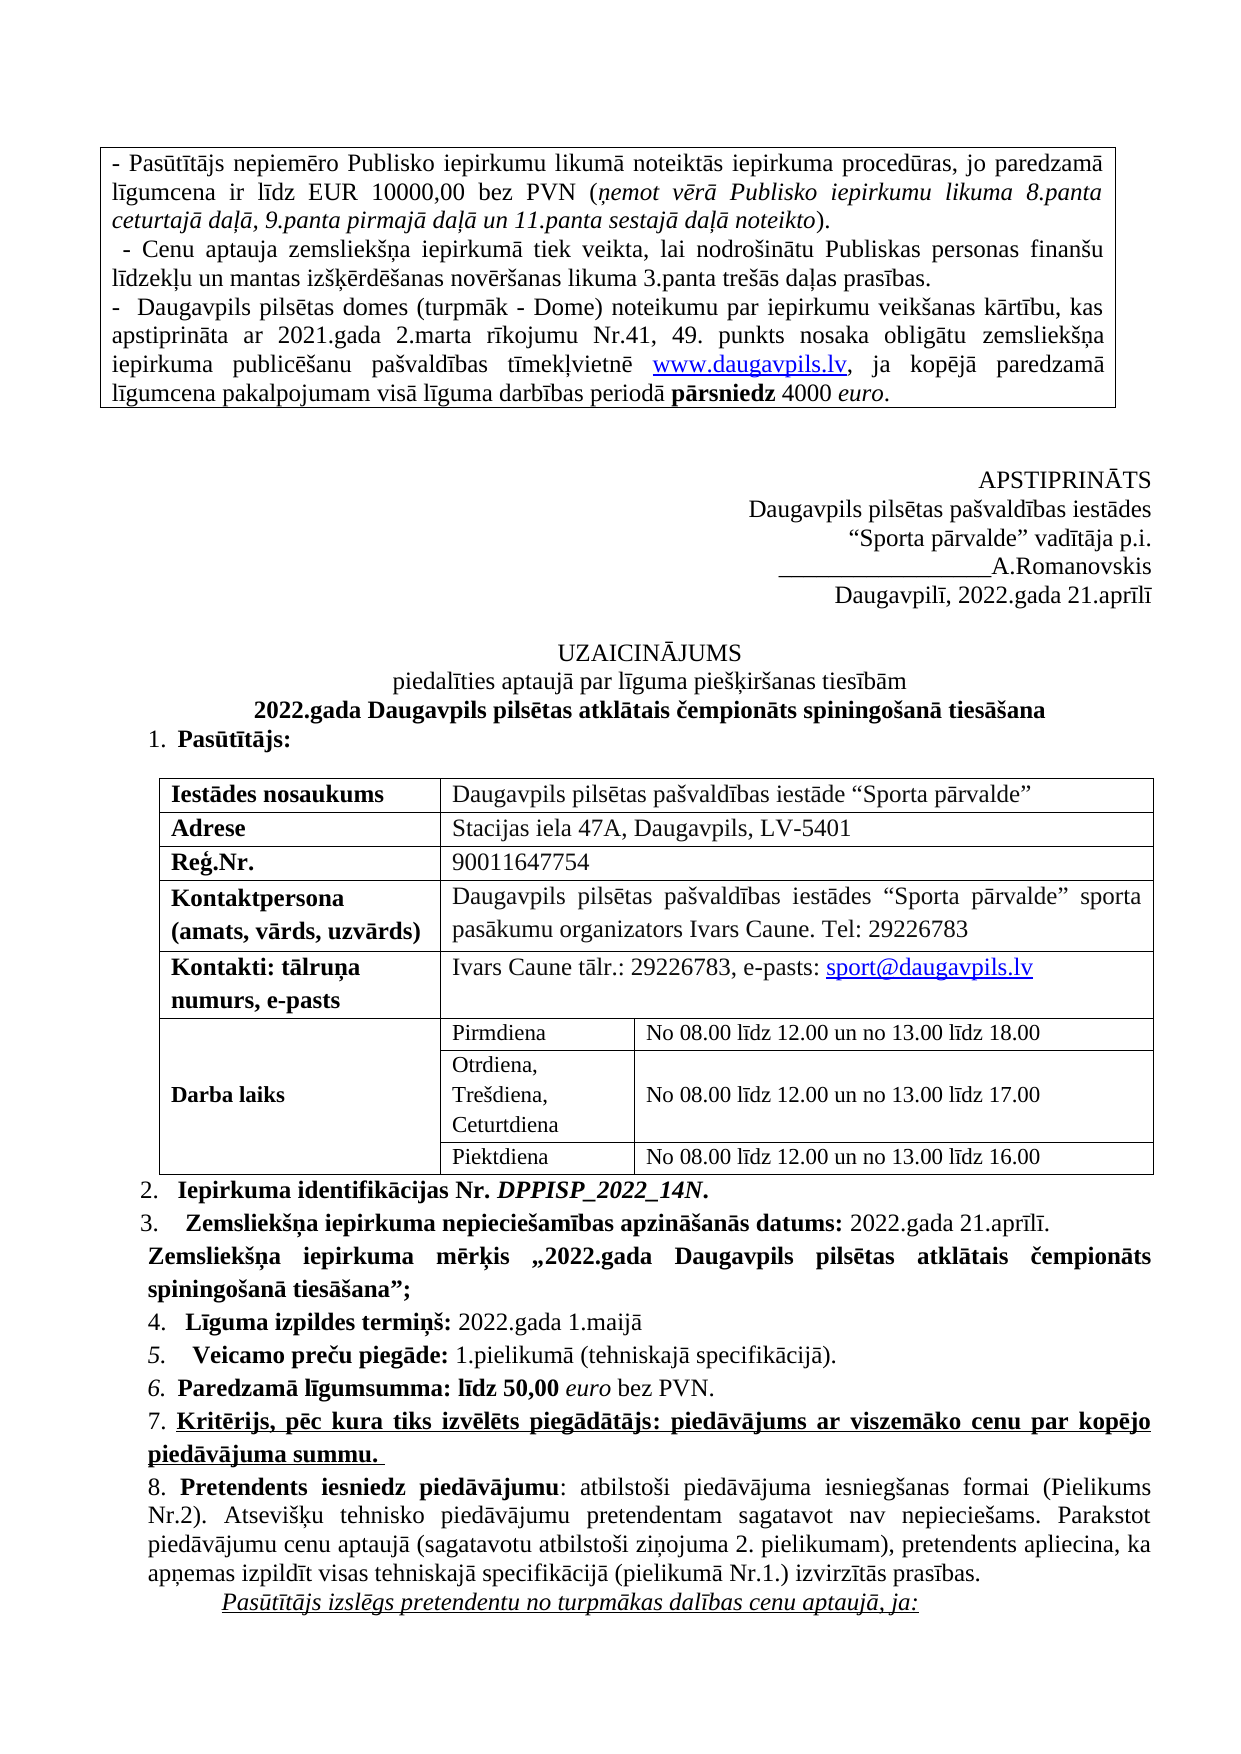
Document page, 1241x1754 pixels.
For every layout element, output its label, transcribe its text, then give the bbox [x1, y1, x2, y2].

table_cell Piektdiena [441, 1143, 634, 1174]
text 2022.gada Daugavpils pilsētas atklātais čempionāts spiningošanā tiesāšana [148, 695, 1152, 724]
table_cell Kontakti: tālruņa numurs, e-pasts [160, 952, 440, 1018]
table_cell Ivars Caune tālr.: 29226783, e-pasts: sport@daugavpils.lv [441, 952, 1153, 1018]
list Veicamo preču piegāde: 1.pielikumā (tehniskajā specifikācijā). [148, 1340, 1152, 1368]
table_cell No 08.00 līdz 12.00 un no 13.00 līdz 16.00 [635, 1143, 1153, 1174]
table_header Daugavpils pilsētas pašvaldības iestāde “Sporta pārvalde” [441, 779, 1153, 812]
table_cell No 08.00 līdz 12.00 un no 13.00 līdz 17.00 [635, 1051, 1153, 1142]
text 7. Kritērijs, pēc kura tiks izvēlēts piegādātājs: piedāvājums ar viszemāko cenu par kopējo piedāvājuma summu. [148, 1406, 1152, 1468]
table_cell No 08.00 līdz 12.00 un no 13.00 līdz 18.00 [635, 1019, 1153, 1050]
text 8. Pretendents iesniedz piedāvājumu: atbilstoši piedāvājuma iesniegšanas formai (Pielikums Nr.2). Atsevišķu tehnisko piedāvājumu pretendentam sagatavot nav nepieciešams. Parakstot piedāvājumu cenu aptaujā (sagatavotu atbilstoši ziņojuma 2. pielikumam), pretendents apliecina, ka apņemas izpildīt visas tehniskajā specifikācijā (pielikumā Nr.1.) izvirzītās prasības. [148, 1472, 1152, 1587]
list Paredzamā līgumsumma: līdz 50,00 euro bez PVN. [147, 1373, 1152, 1402]
text Pasūtītājs izslēgs pretendentu no turpmākas dalības cenu aptaujā, ja: [148, 1587, 1152, 1616]
table_header Iestādes nosaukums [160, 779, 440, 812]
text _________________A.Romanovskis [148, 551, 1152, 580]
table_cell Darba laiks [160, 1019, 440, 1174]
text “Sporta pārvalde” vadītāja p.i. [148, 523, 1152, 551]
table_cell Kontaktpersona (amats, vārds, uzvārds) [160, 881, 440, 951]
table_cell Stacijas iela 47A, Daugavpils, LV-5401 [441, 813, 1153, 846]
list Līguma izpildes termiņš: 2022.gada 1.maijā [148, 1307, 1152, 1336]
text piedalīties aptaujā par līguma piešķiršanas tiesībām [148, 666, 1152, 695]
list Pasūtītājs: [148, 724, 1152, 753]
table_cell Reģ.Nr. [160, 847, 440, 880]
text Daugavpilī, 2022.gada 21.aprīlī [148, 580, 1152, 609]
text apstiprinĀts Daugavpils pilsētas pašvaldības iestādes [148, 465, 1152, 523]
table_cell 90011647754 [441, 847, 1153, 880]
table_cell Adrese [160, 813, 440, 846]
table_cell Daugavpils pilsētas pašvaldības iestādes “Sporta pārvalde” sporta pasākumu organizators Ivars Caune. Tel: 29226783 [441, 881, 1153, 951]
table_cell Pirmdiena [441, 1019, 634, 1050]
list Iepirkuma identifikācijas Nr. DPPISP_2022_14N. [140, 1175, 1152, 1203]
table_header - Pasūtītājs nepiemēro Publisko iepirkumu likumā noteiktās iepirkuma procedūras, jo paredzamā līgumcena ir līdz EUR 10000,00 bez PVN (ņemot vērā Publisko iepirkumu likuma 8.panta ceturtajā daļā, 9.panta pirmajā daļā un 11.panta sestajā daļā noteikto). - Cenu aptauja zemsliekšņa iepirkumā tiek veikta, lai nodrošinātu Publiskas personas finanšu līdzekļu un mantas izšķērdēšanas novēršanas likuma 3.panta trešās daļas prasības. - Daugavpils pilsētas domes (turpmāk - Dome) noteikumu par iepirkumu veikšanas kārtību, kas apstiprināta ar 2021.gada 2.marta rīkojumu Nr.41, 49. punkts nosaka obligātu zemsliekšņa iepirkuma publicēšanu pašvaldības tīmekļvietnē www.daugavpils.lv, ja kopējā paredzamā līgumcena pakalpojumam visā līguma darbības periodā pārsniedz 4000 euro. [101, 148, 1115, 407]
text UZAICINĀJUMS [148, 638, 1152, 666]
list Zemsliekšņa iepirkuma nepieciešamības apzināšanās datums: 2022.gada 21.aprīlī. [140, 1208, 1152, 1236]
text Zemsliekšņa iepirkuma mērķis „2022.gada Daugavpils pilsētas atklātais čempionāts spiningošanā tiesāšana”; [148, 1241, 1152, 1302]
table_cell Otrdiena, Trešdiena, Ceturtdiena [441, 1051, 634, 1142]
